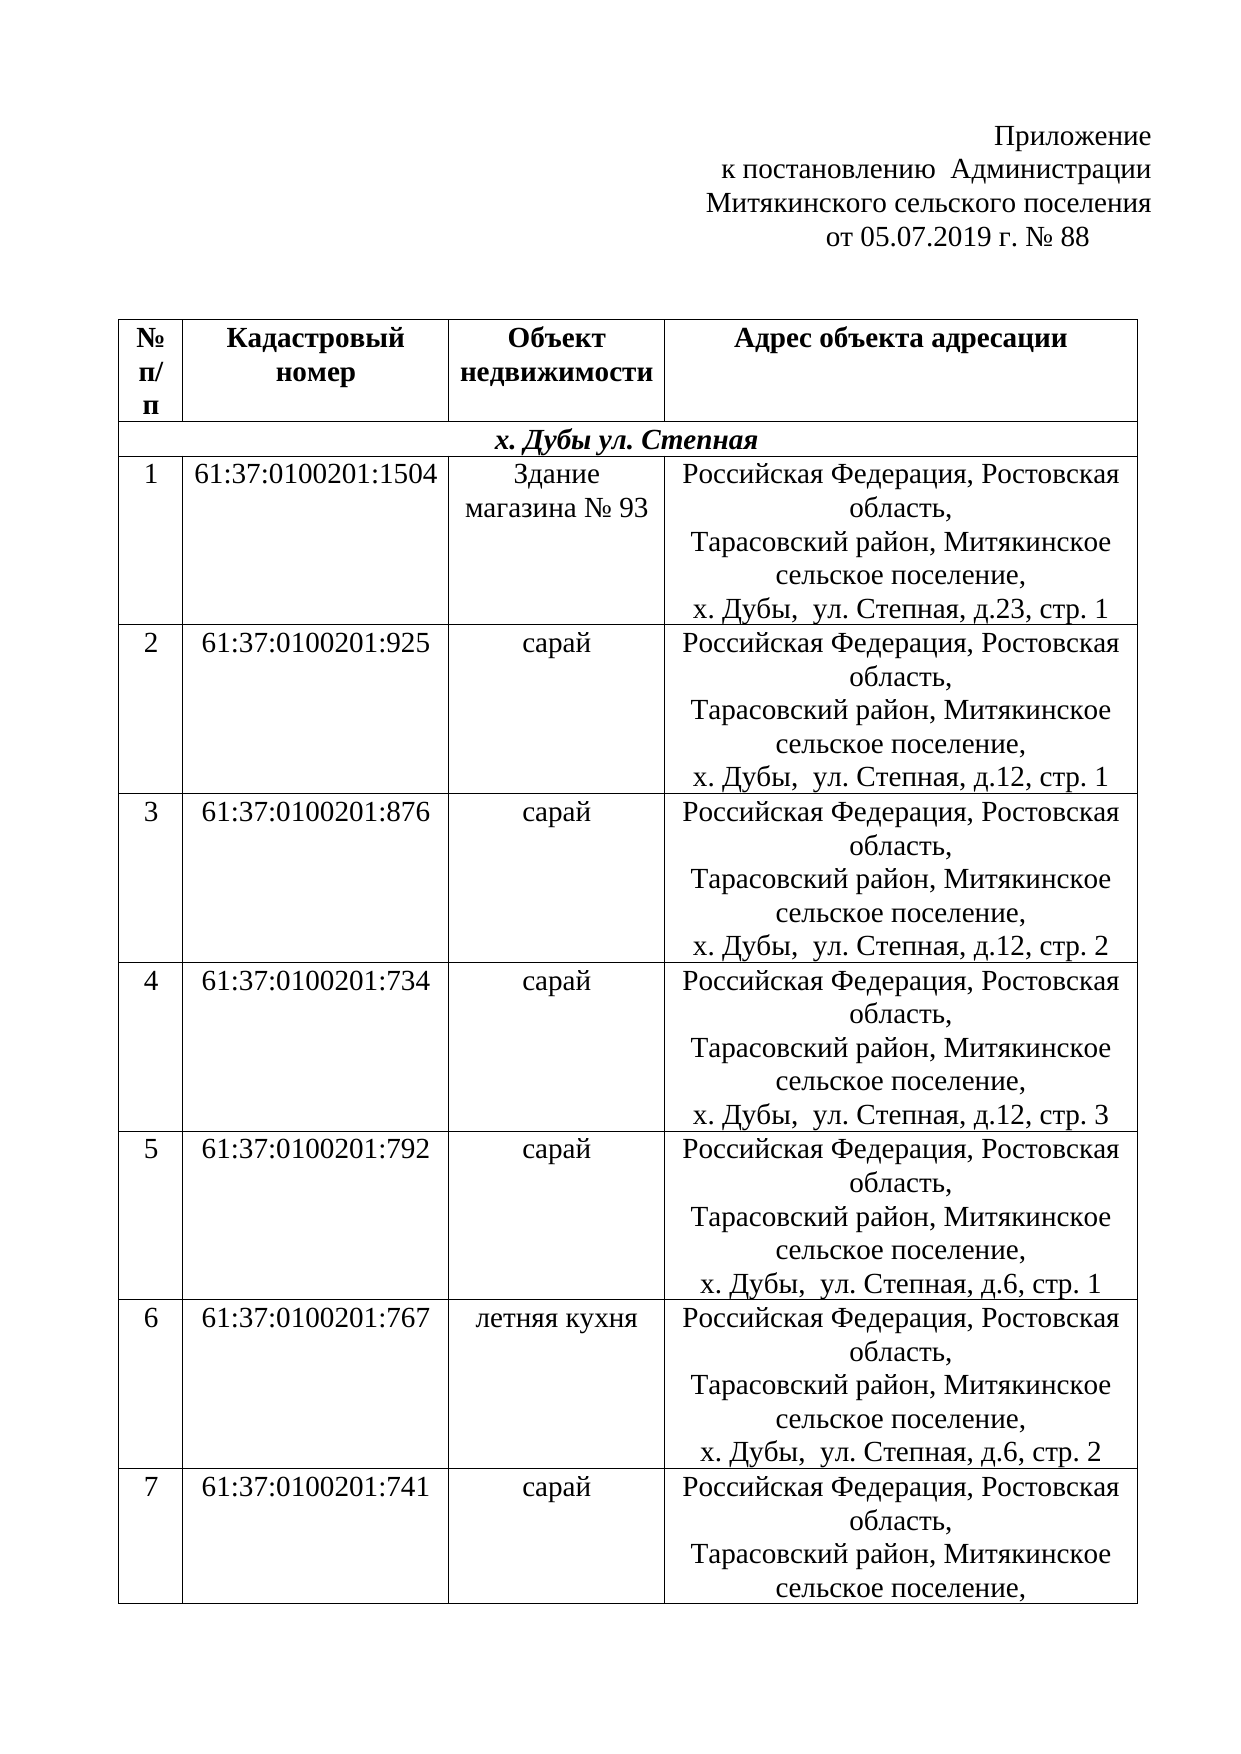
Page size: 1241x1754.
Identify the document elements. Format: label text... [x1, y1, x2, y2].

table_cell летняя кухня [449, 1300, 664, 1468]
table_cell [665, 1469, 1137, 1603]
table_cell 3 [119, 794, 182, 962]
table_cell Здание магазина № 93 [449, 457, 664, 624]
table_header Кадастровый номер [183, 320, 448, 421]
table_cell Российская Федерация, Ростовская область, Тарасовский район, Митякинское сельское поселение, х. Дубы, ул. Степная, д.6, стр. 1 [665, 1132, 1137, 1299]
table_cell сарай [449, 794, 664, 962]
text к постановлению Администрации Митякинского сельского поселения [118, 152, 1152, 219]
text от 05.07.2019 г. № 88 [118, 219, 1152, 252]
table_cell сарай [449, 625, 664, 793]
table_cell сарай [449, 963, 664, 1131]
table_cell 61:37:0100201:925 [183, 625, 448, 793]
text Приложение [118, 118, 1152, 152]
table_cell 4 [119, 963, 182, 1131]
table_cell Российская Федерация, Ростовская область, Тарасовский район, Митякинское сельское поселение, х. Дубы, ул. Степная, д.12, стр. 1 [665, 625, 1137, 793]
table_cell сарай [449, 1132, 664, 1299]
table_header Объект недвижимости [449, 320, 664, 421]
table_cell 61:37:0100201:792 [183, 1132, 448, 1299]
table_cell 61:37:0100201:1504 [183, 457, 448, 624]
table_cell 61:37:0100201:741 [183, 1469, 448, 1603]
table_cell 5 [119, 1132, 182, 1299]
table_cell Российская Федерация, Ростовская область, Тарасовский район, Митякинское сельское поселение, х. Дубы, ул. Степная, д.12, стр. 2 [665, 794, 1137, 962]
table_cell 6 [119, 1300, 182, 1468]
table_cell сарай [449, 1469, 664, 1603]
table_header Адрес объекта адресации [665, 320, 1137, 421]
table_cell Российская Федерация, Ростовская область, Тарасовский район, Митякинское сельское поселение, х. Дубы, ул. Степная, д.6, стр. 2 [665, 1300, 1137, 1468]
table_cell 61:37:0100201:876 [183, 794, 448, 962]
table_cell 7 [119, 1469, 182, 1603]
table_cell 2 [119, 625, 182, 793]
table_cell х. Дубы ул. Степная [119, 422, 1137, 456]
table_cell 61:37:0100201:767 [183, 1300, 448, 1468]
table_cell Российская Федерация, Ростовская область, Тарасовский район, Митякинское сельское поселение, х. Дубы, ул. Степная, д.23, стр. 1 [665, 457, 1137, 624]
table_header № п/п [119, 320, 182, 421]
table_cell 1 [119, 457, 182, 624]
table_cell Российская Федерация, Ростовская область, Тарасовский район, Митякинское сельское поселение, х. Дубы, ул. Степная, д.12, стр. 3 [665, 963, 1137, 1131]
table_cell 61:37:0100201:734 [183, 963, 448, 1131]
